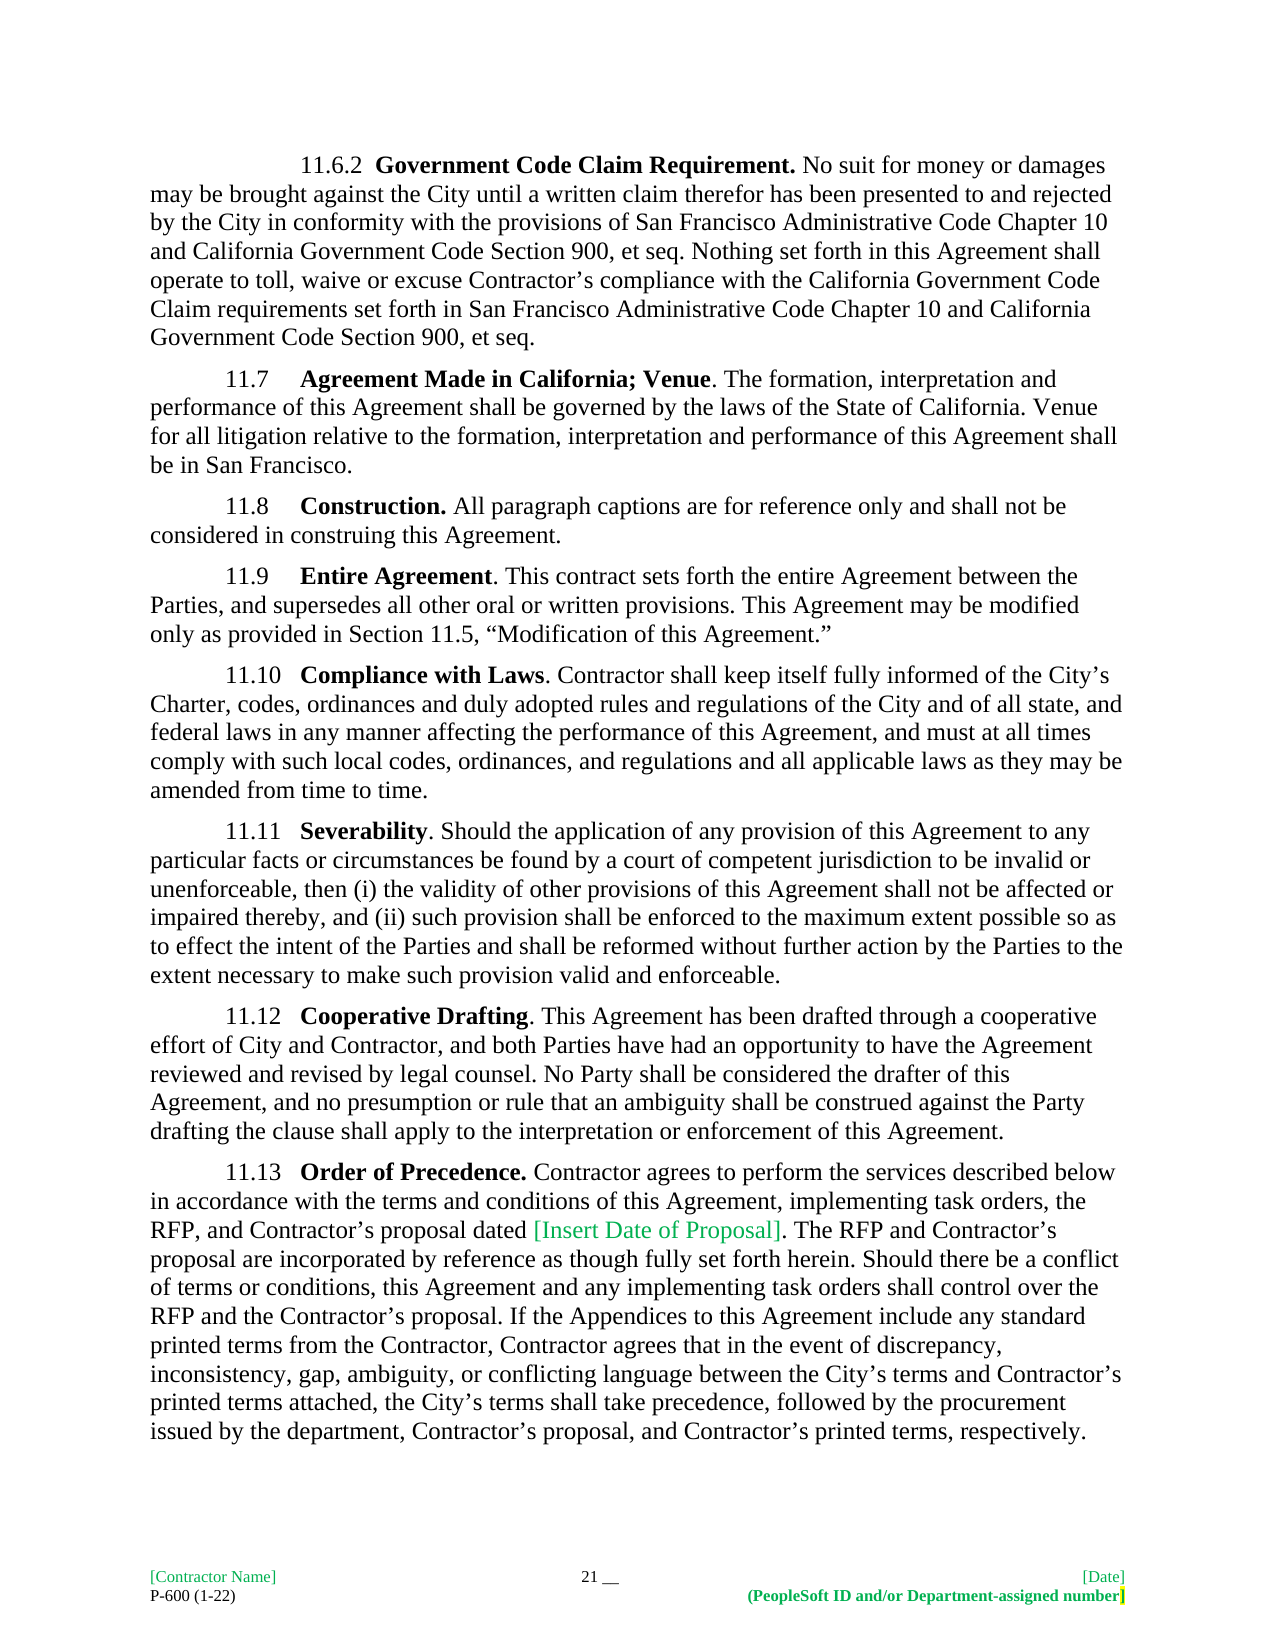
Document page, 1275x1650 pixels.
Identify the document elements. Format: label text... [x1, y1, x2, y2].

text Compliance with Laws. Contractor shall keep itself fully informed of the City’s Charter, codes, ordinances and duly adopted rules and regulations of the City and of all state, and federal laws in any manner affecting the performance of this Agreement, and must at all times comply with such local codes, ordinances, and regulations and all applicable laws as they may be amended from time to time. [150, 660, 1125, 804]
text Severability. Should the application of any provision of this Agreement to any particular facts or circumstances be found by a court of competent jurisdiction to be invalid or unenforceable, then (i) the validity of other provisions of this Agreement shall not be affected or impaired thereby, and (ii) such provision shall be enforced to the maximum extent possible so as to effect the intent of the Parties and shall be reformed without further action by the Parties to the extent necessary to make such provision valid and enforceable. [150, 816, 1125, 989]
text Construction. All paragraph captions are for reference only and shall not be considered in construing this Agreement. [150, 491, 1125, 549]
text Order of Precedence. Contractor agrees to perform the services described below in accordance with the terms and conditions of this Agreement, implementing task orders, the RFP, and Contractor’s proposal dated [Insert Date of Proposal]. The RFP and Contractor’s proposal are incorporated by reference as though fully set forth herein. Should there be a conflict of terms or conditions, this Agreement and any implementing task orders shall control over the RFP and the Contractor’s proposal. If the Appendices to this Agreement include any standard printed terms from the Contractor, Contractor agrees that in the event of discrepancy, inconsistency, gap, ambiguity, or conflicting language between the City’s terms and Contractor’s printed terms attached, the City’s terms shall take precedence, followed by the procurement issued by the department, Contractor’s proposal, and Contractor’s printed terms, respectively. [150, 1157, 1125, 1445]
text Entire Agreement. This contract sets forth the entire Agreement between the Parties, and supersedes all other oral or written provisions. This Agreement may be modified only as provided in Section 11.5, “Modification of this Agreement.” [150, 561, 1125, 647]
text Cooperative Drafting. This Agreement has been drafted through a cooperative effort of City and Contractor, and both Parties have had an opportunity to have the Agreement reviewed and revised by legal counsel. No Party shall be considered the drafter of this Agreement, and no presumption or rule that an ambiguity shall be construed against the Party drafting the clause shall apply to the interpretation or enforcement of this Agreement. [150, 1001, 1125, 1145]
text Agreement Made in California; Venue. The formation, interpretation and performance of this Agreement shall be governed by the laws of the State of California. Venue for all litigation relative to the formation, interpretation and performance of this Agreement shall be in San Francisco. [150, 364, 1125, 479]
text Government Code Claim Requirement. No suit for money or damages may be brought against the City until a written claim therefor has been presented to and rejected by the City in conformity with the provisions of San Francisco Administrative Code Chapter 10 and California Government Code Section 900, et seq. Nothing set forth in this Agreement shall operate to toll, waive or excuse Contractor’s compliance with the California Government Code Claim requirements set forth in San Francisco Administrative Code Chapter 10 and California Government Code Section 900, et seq. [150, 150, 1125, 351]
